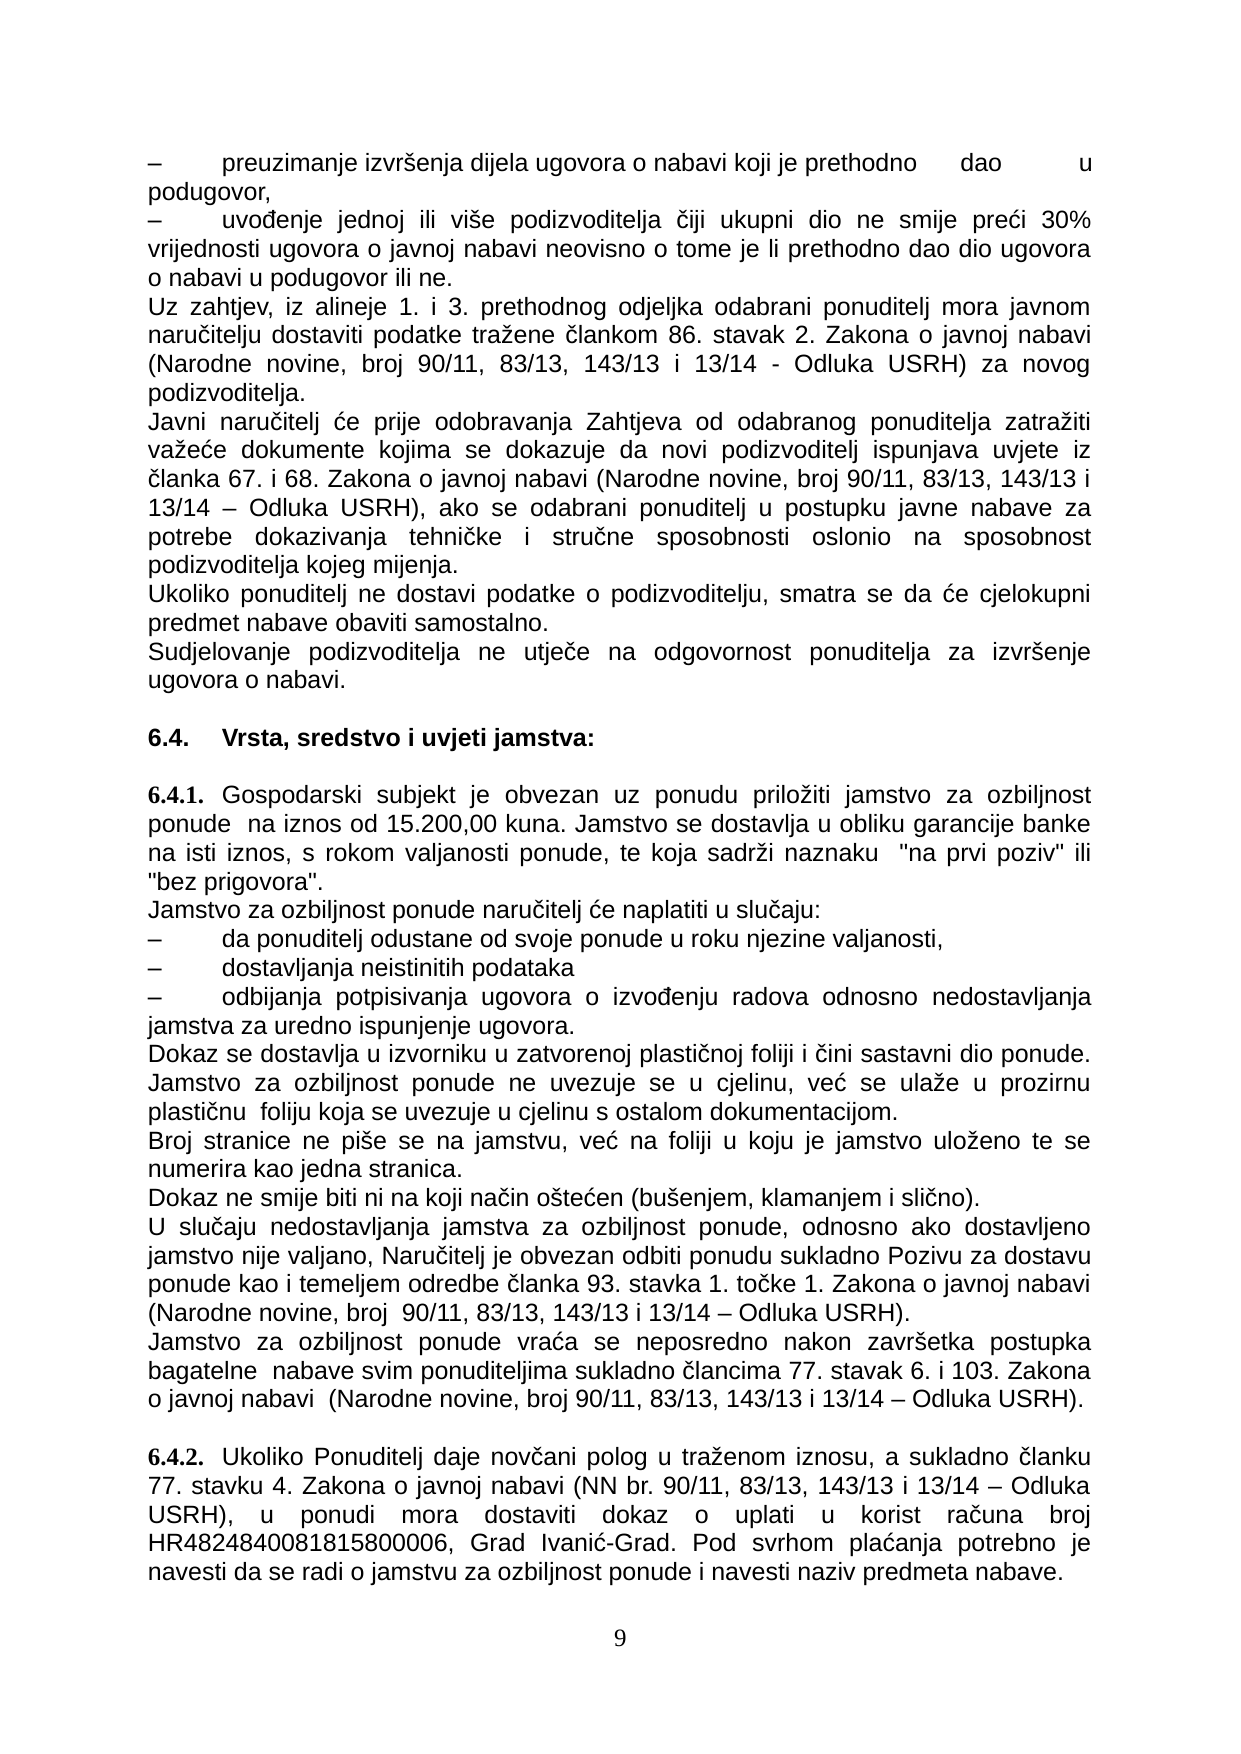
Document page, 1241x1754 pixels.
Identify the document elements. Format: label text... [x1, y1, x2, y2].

text Jamstvo za ozbiljnost ponude naručitelj će naplatiti u slučaju: [148, 895, 1093, 924]
text Broj stranice ne piše se na jamstvu, već na foliji u koju je jamstvo uloženo te se numerira kao jedna stranica. [148, 1126, 1093, 1183]
text Dokaz ne smije biti ni na koji način oštećen (bušenjem, klamanjem i slično). [148, 1183, 1093, 1212]
text Javni naručitelj će prije odobravanja Zahtjeva od odabranog ponuditelja zatražiti važeće dokumente kojima se dokazuje da novi podizvoditelj ispunjava uvjete iz članka 67. i 68. Zakona o javnoj nabavi (Narodne novine, broj 90/11, 83/13, 143/13 i 13/14 – Odluka USRH), ako se odabrani ponuditelj u postupku javne nabave za potrebe dokazivanja tehničke i stručne sposobnosti oslonio na sposobnost podizvoditelja kojeg mijenja. [148, 407, 1093, 579]
text Jamstvo za ozbiljnost ponude vraća se neposredno nakon završetka postupka bagatelne nabave svim ponuditeljima sukladno člancima 77. stavak 6. i 103. Zakona o javnoj nabavi (Narodne novine, broj 90/11, 83/13, 143/13 i 13/14 – Odluka USRH). [148, 1327, 1093, 1413]
list Vrsta, sredstvo i uvjeti jamstva: [148, 723, 1093, 752]
text Dokaz se dostavlja u izvorniku u zatvorenoj plastičnoj foliji i čini sastavni dio ponude. Jamstvo za ozbiljnost ponude ne uvezuje se u cjelinu, već se ulaže u prozirnu plastičnu foliju koja se uvezuje u cjelinu s ostalom dokumentacijom. [148, 1039, 1093, 1126]
text Uz zahtjev, iz alineje 1. i 3. prethodnog odjeljka odabrani ponuditelj mora javnom naručitelju dostaviti podatke tražene člankom 86. stavak 2. Zakona o javnoj nabavi (Narodne novine, broj 90/11, 83/13, 143/13 i 13/14 - Odluka USRH) za novog podizvoditelja. [148, 292, 1093, 407]
list Ukoliko Ponuditelj daje novčani polog u traženom iznosu, a sukladno članku 77. stavku 4. Zakona o javnoj nabavi (NN br. 90/11, 83/13, 143/13 i 13/14 – Odluka USRH), u ponudi mora dostaviti dokaz o uplati u korist računa broj HR4824840081815800006, Grad Ivanić-Grad. Pod svrhom plaćanja potrebno je navesti da se radi o jamstvu za ozbiljnost ponude i navesti naziv predmeta nabave. [148, 1442, 1093, 1586]
list da ponuditelj odustane od svoje ponude u roku njezine valjanosti, [148, 924, 1093, 953]
list Gospodarski subjekt je obvezan uz ponudu priložiti jamstvo za ozbiljnost ponude na iznos od 15.200,00 kuna. Jamstvo se dostavlja u obliku garancije banke na isti iznos, s rokom valjanosti ponude, te koja sadrži naznaku "na prvi poziv" ili "bez prigovora". [148, 780, 1093, 895]
text Sudjelovanje podizvoditelja ne utječe na odgovornost ponuditelja za izvršenje ugovora o nabavi. [148, 637, 1093, 694]
text Ukoliko ponuditelj ne dostavi podatke o podizvoditelju, smatra se da će cjelokupni predmet nabave obaviti samostalno. [148, 579, 1093, 637]
list odbijanja potpisivanja ugovora o izvođenju radova odnosno nedostavljanja jamstva za uredno ispunjenje ugovora. [148, 982, 1093, 1039]
list uvođenje jednoj ili više podizvoditelja čiji ukupni dio ne smije preći 30% vrijednosti ugovora o javnoj nabavi neovisno o tome je li prethodno dao dio ugovora o nabavi u podugovor ili ne. [148, 205, 1093, 292]
list dostavljanja neistinitih podataka [148, 953, 1093, 982]
list preuzimanje izvršenja dijela ugovora o nabavi koji je prethodno dao u podugovor, [148, 148, 1093, 205]
text U slučaju nedostavljanja jamstva za ozbiljnost ponude, odnosno ako dostavljeno jamstvo nije valjano, Naručitelj je obvezan odbiti ponudu sukladno Pozivu za dostavu ponude kao i temeljem odredbe članka 93. stavka 1. točke 1. Zakona o javnoj nabavi (Narodne novine, broj 90/11, 83/13, 143/13 i 13/14 – Odluka USRH). [148, 1212, 1093, 1327]
